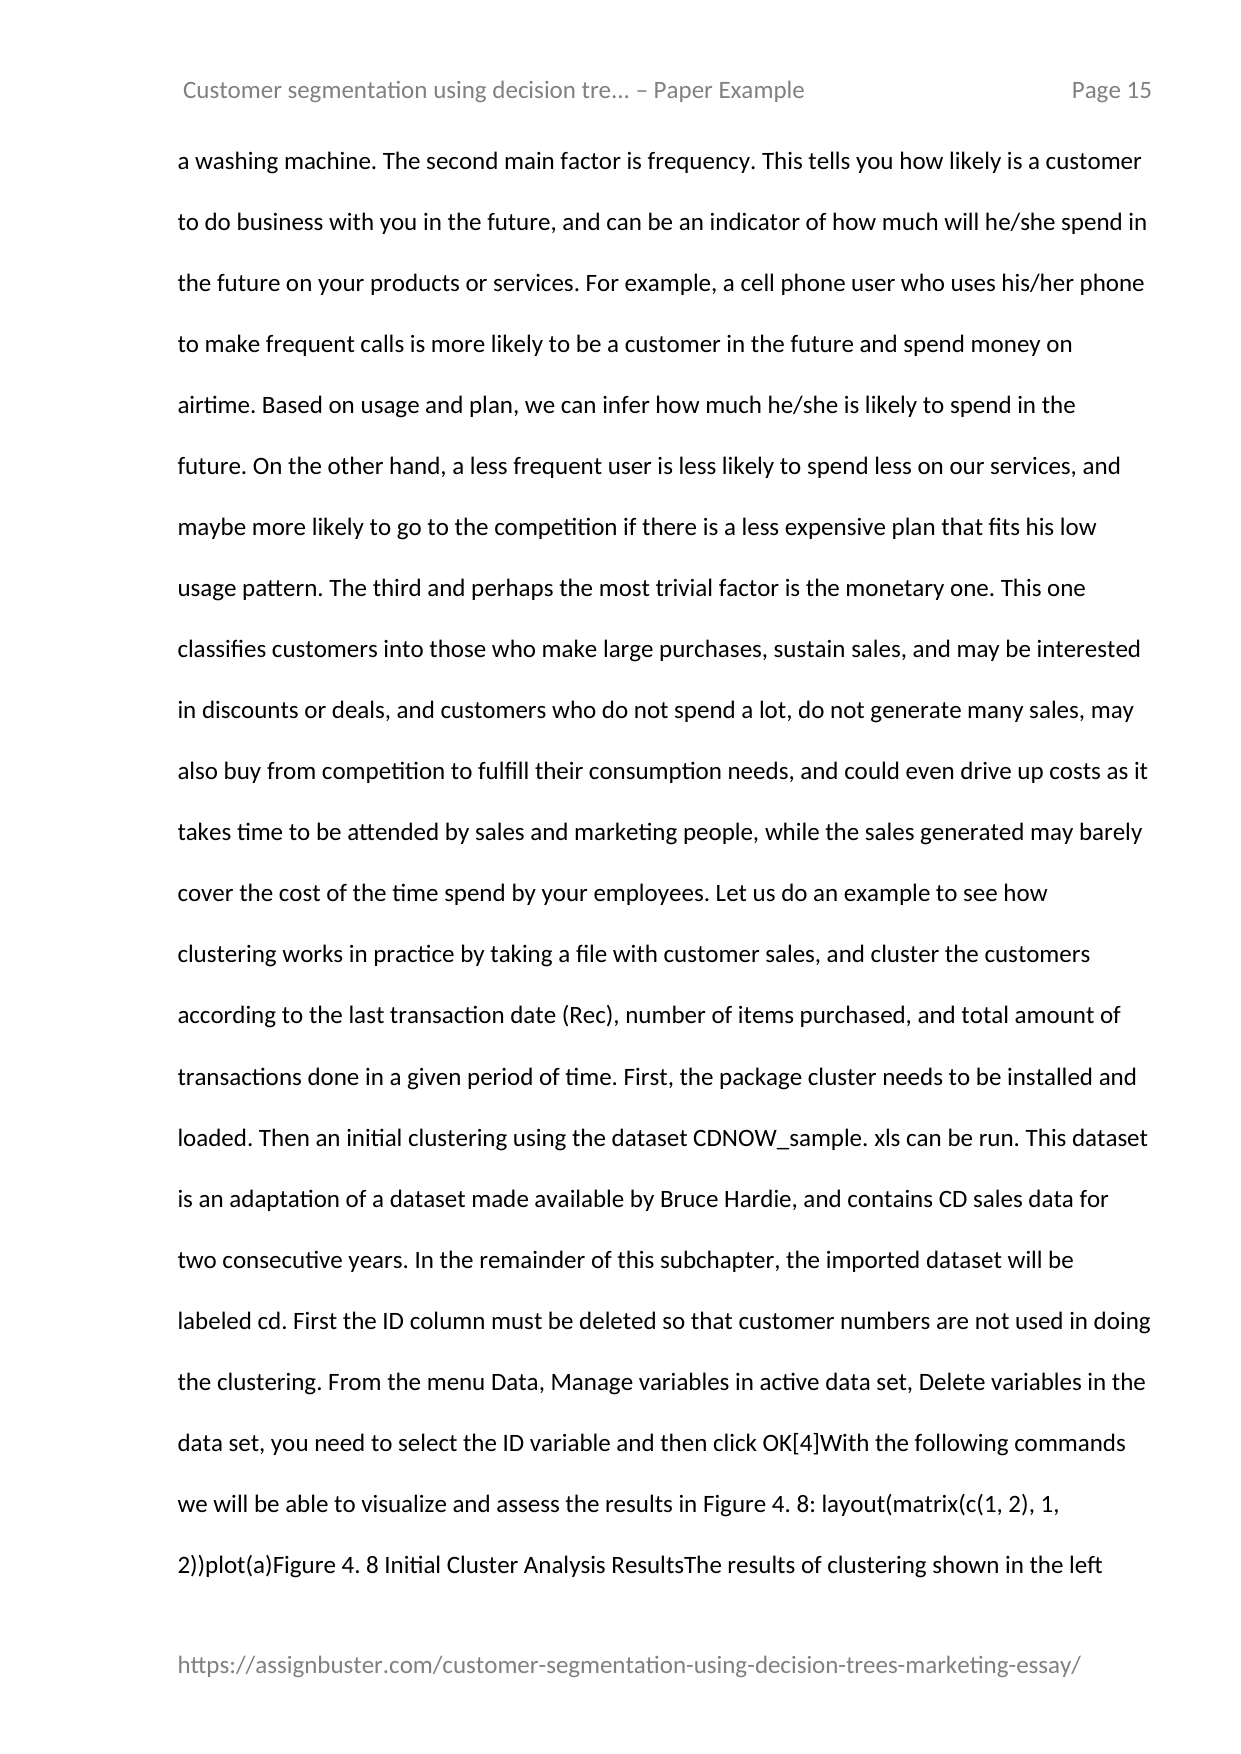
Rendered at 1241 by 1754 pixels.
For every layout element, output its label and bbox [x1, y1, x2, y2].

text [177, 145, 1152, 1579]
